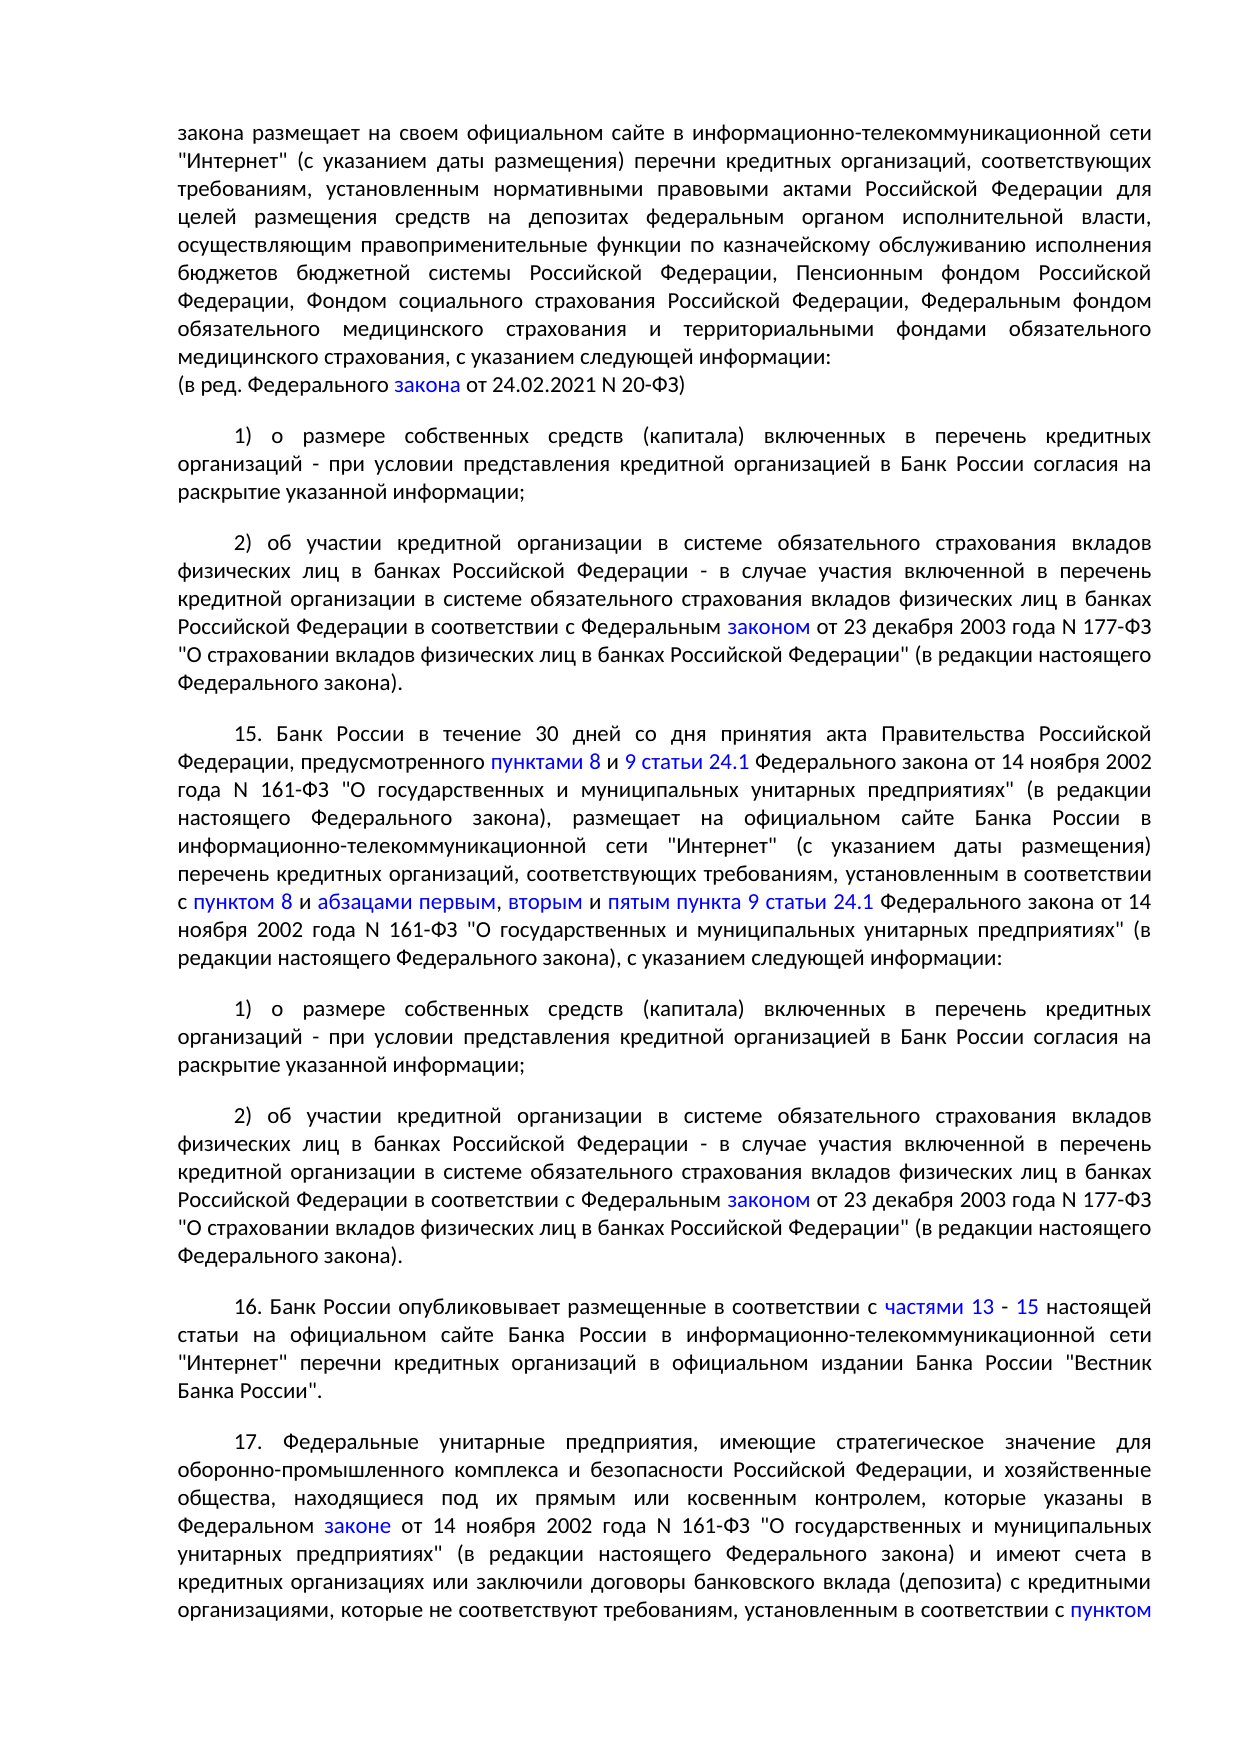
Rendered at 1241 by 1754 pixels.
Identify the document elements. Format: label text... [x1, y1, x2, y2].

text (в ред. Федерального закона от 24.02.2021 N 20-ФЗ) [177, 370, 1152, 398]
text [177, 118, 1152, 370]
text 16. Банк России опубликовывает размещенные в соответствии с частями 13 - 15 настоящей статьи на официальном сайте Банка России в информационно-телекоммуникационной сети "Интернет" перечни кредитных организаций в официальном издании Банка России "Вестник Банка России". [177, 1292, 1152, 1404]
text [177, 1427, 1152, 1623]
text 15. Банк России в течение 30 дней со дня принятия акта Правительства Российской Федерации, предусмотренного пунктами 8 и 9 статьи 24.1 Федерального закона от 14 ноября 2002 года N 161-ФЗ "О государственных и муниципальных унитарных предприятиях" (в редакции настоящего Федерального закона), размещает на официальном сайте Банка России в информационно-телекоммуникационной сети "Интернет" (с указанием даты размещения) перечень кредитных организаций, соответствующих требованиям, установленным в соответствии с пунктом 8 и абзацами первым, вторым и пятым пункта 9 статьи 24.1 Федерального закона от 14 ноября 2002 года N 161-ФЗ "О государственных и муниципальных унитарных предприятиях" (в редакции настоящего Федерального закона), с указанием следующей информации: [177, 719, 1152, 971]
text 2) об участии кредитной организации в системе обязательного страхования вкладов физических лиц в банках Российской Федерации - в случае участия включенной в перечень кредитной организации в системе обязательного страхования вкладов физических лиц в банках Российской Федерации в соответствии с Федеральным законом от 23 декабря 2003 года N 177-ФЗ "О страховании вкладов физических лиц в банках Российской Федерации" (в редакции настоящего Федерального закона). [177, 528, 1152, 696]
text 2) об участии кредитной организации в системе обязательного страхования вкладов физических лиц в банках Российской Федерации - в случае участия включенной в перечень кредитной организации в системе обязательного страхования вкладов физических лиц в банках Российской Федерации в соответствии с Федеральным законом от 23 декабря 2003 года N 177-ФЗ "О страховании вкладов физических лиц в банках Российской Федерации" (в редакции настоящего Федерального закона). [177, 1101, 1152, 1269]
